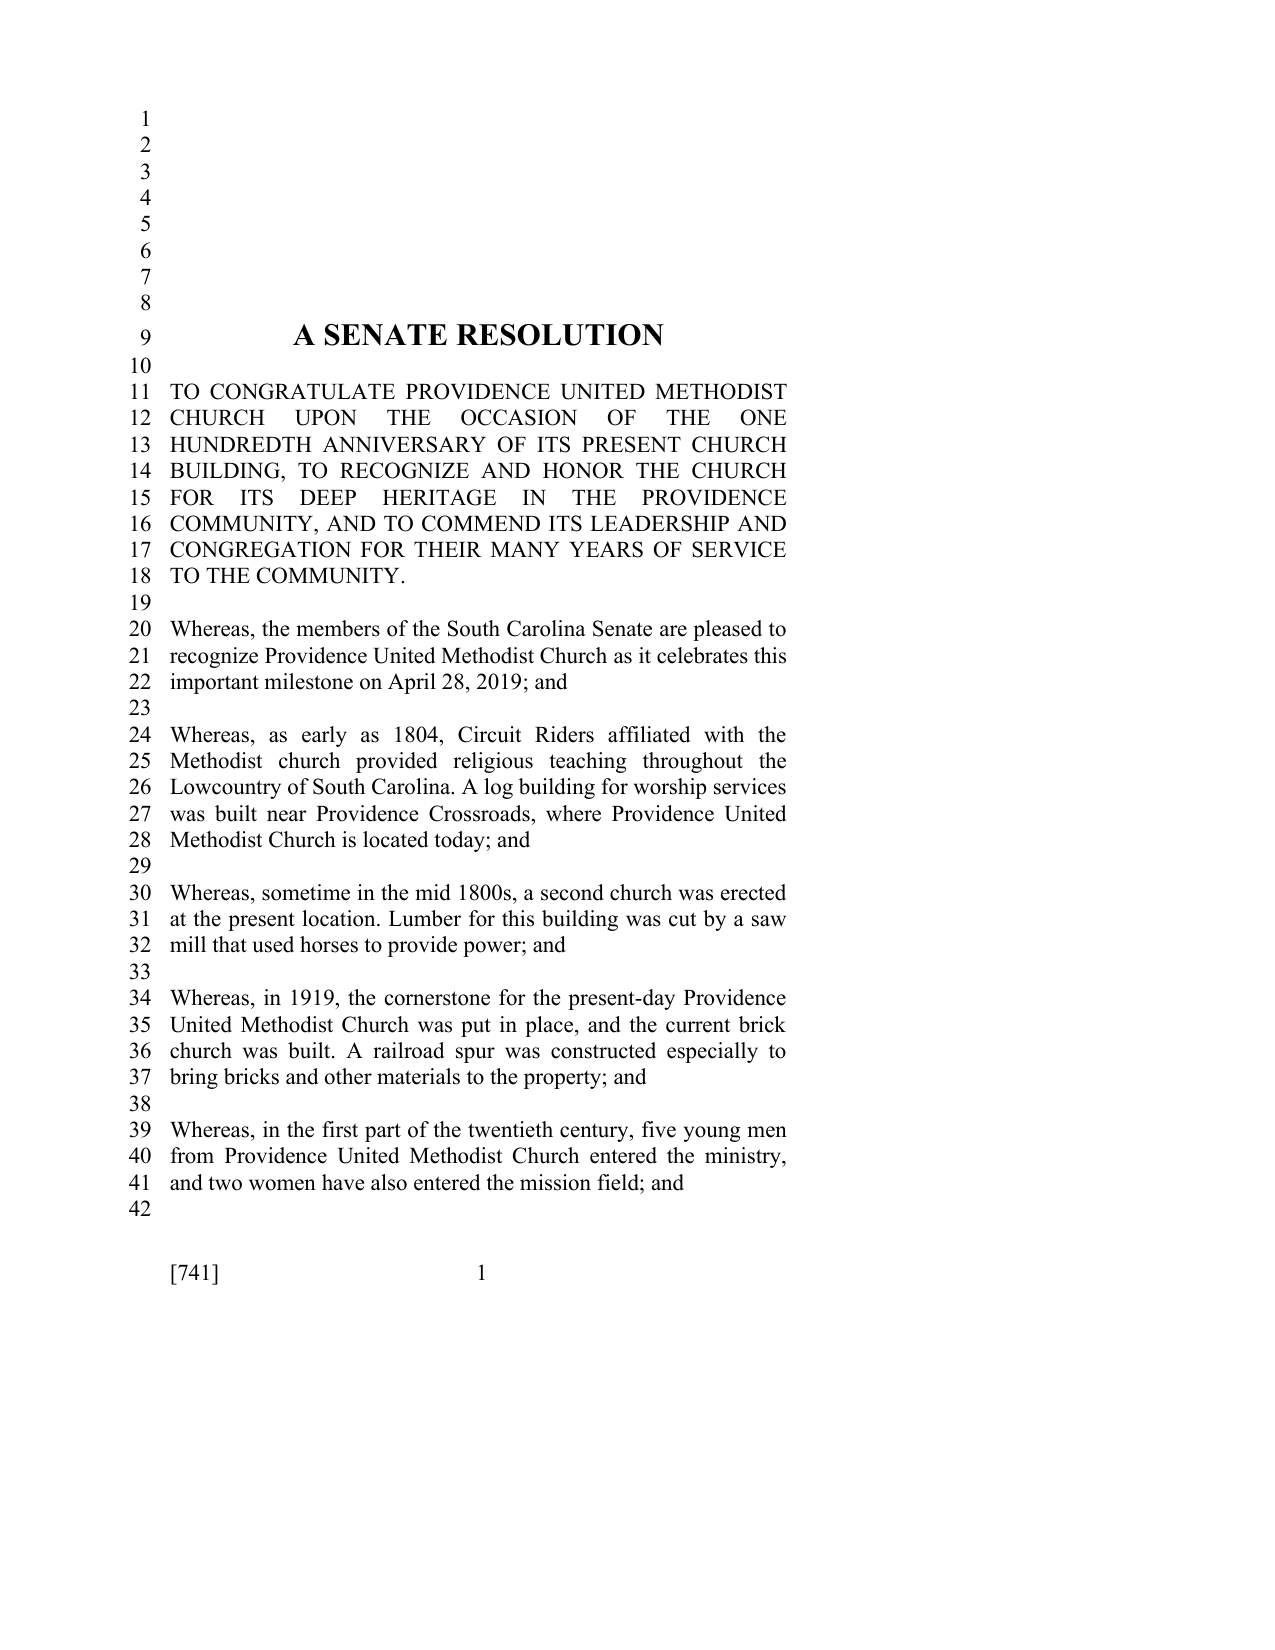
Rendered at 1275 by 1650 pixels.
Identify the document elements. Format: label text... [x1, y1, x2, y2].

text A SENATE RESOLUTION [169, 316, 787, 352]
text Whereas, in 1919, the cornerstone for the present-day Providence United Methodist Church was put in place, and the current brick church was built. A railroad spur was constructed especially to bring bricks and other materials to the property; and [169, 984, 787, 1090]
text Whereas, as early as 1804, Circuit Riders affiliated with the Methodist church provided religious teaching throughout the Lowcountry of South Carolina. A log building for worship services was built near Providence Crossroads, where Providence United Methodist Church is located today; and [169, 721, 787, 852]
text Whereas, the members of the South Carolina Senate are pleased to recognize Providence United Methodist Church as it celebrates this important milestone on April 28, 2019; and [169, 615, 787, 694]
text TO CONGRATULATE PROVIDENCE UNITED METHODIST CHURCH UPON THE OCCASION OF THE ONE HUNDREDTH ANNIVERSARY OF ITS PRESENT CHURCH BUILDING, TO RECOGNIZE AND HONOR THE CHURCH FOR ITS DEEP HERITAGE IN THE PROVIDENCE COMMUNITY, AND TO COMMEND ITS LEADERSHIP AND CONGREGATION FOR THEIR MANY YEARS OF SERVICE TO THE COMMUNITY. [169, 378, 787, 589]
text Whereas, sometime in the mid 1800s, a second church was erected at the present location. Lumber for this building was cut by a saw mill that used horses to provide power; and [169, 879, 787, 958]
text Whereas, in the first part of the twentieth century, five young men from Providence United Methodist Church entered the ministry, and two women have also entered the mission field; and [169, 1116, 787, 1195]
